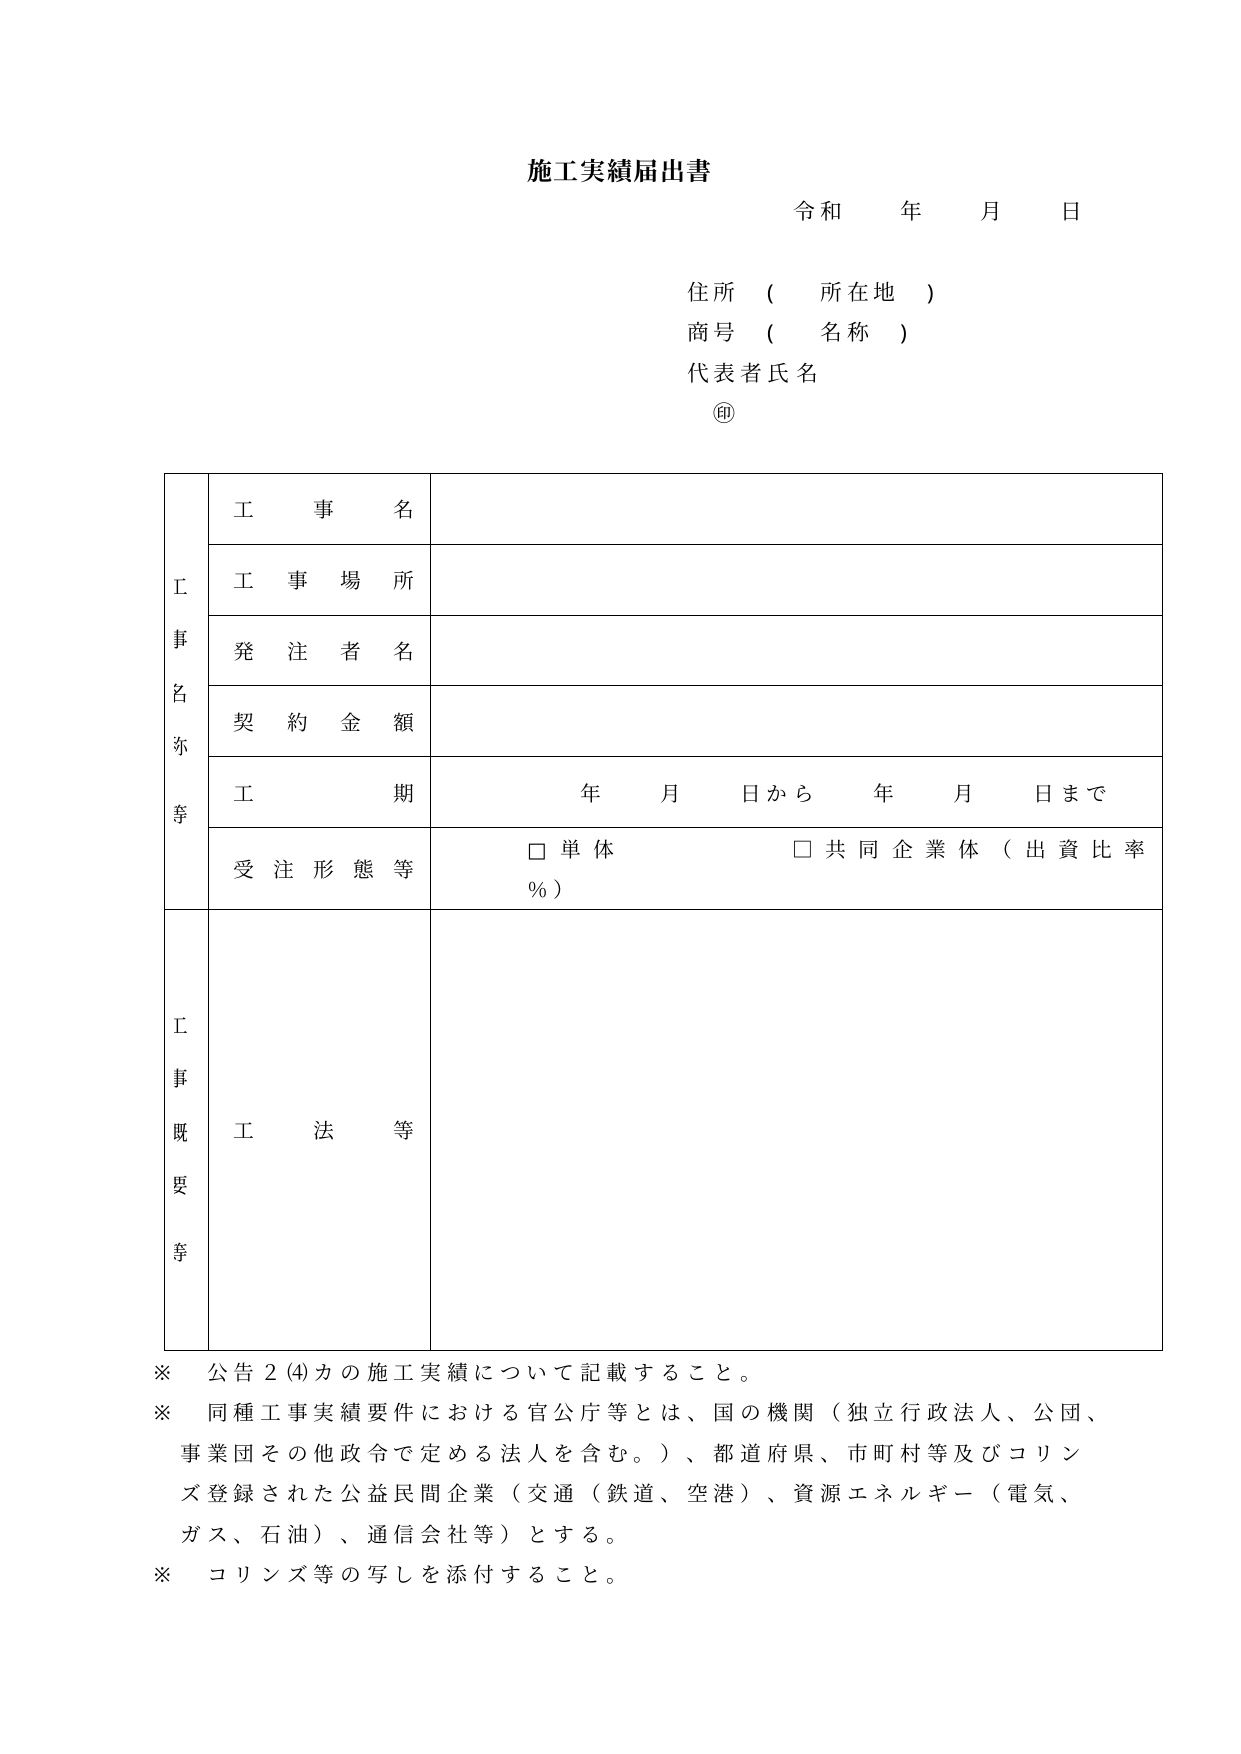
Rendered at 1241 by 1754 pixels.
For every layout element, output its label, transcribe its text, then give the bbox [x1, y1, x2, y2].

text 住所(所在地) [673, 271, 1087, 311]
text 商号(名称) [673, 311, 1087, 352]
table_cell 発注者名 [209, 616, 430, 685]
text 施工実績届出書 [153, 149, 1087, 190]
text ※ 同種工事実績要件における官公庁等とは、国の機関（独立行政法人、公団、事業団その他政令で定める法人を含む。）、都道府県、市町村等及びコリンズ登録された公益民間企業（交通（鉄道、空港）、資源エネルギー（電気、ガス、石油）、通信会社等）とする。 [153, 1392, 1087, 1553]
text ※ 公告２⑷カの施工実績について記載すること。 [153, 1351, 1087, 1392]
text 令和 年 月 日 [153, 190, 1087, 230]
text 代表者氏名 ㊞ [673, 352, 1087, 432]
table_cell [431, 686, 1162, 756]
table_cell 受注形態等 [209, 828, 430, 909]
table_header [431, 474, 1162, 544]
table_cell [431, 910, 1162, 1350]
table_cell 契約金額 [209, 686, 430, 756]
table_header 工事名 [209, 474, 430, 544]
table_cell 工法等 [209, 910, 430, 1350]
table_cell 工事場所 [209, 545, 430, 614]
table_cell □単体 □共同企業体（出資比率 ％） [431, 828, 1162, 909]
table_cell [431, 616, 1162, 685]
table_header 工事名称等 [165, 474, 208, 909]
table_cell [431, 545, 1162, 614]
text ※ コリンズ等の写しを添付すること。 [153, 1553, 1087, 1594]
table_cell 工期 [209, 757, 430, 827]
table_cell 工事概要等 [165, 910, 208, 1350]
table_cell 年 月 日から 年 月 日まで [431, 757, 1162, 827]
